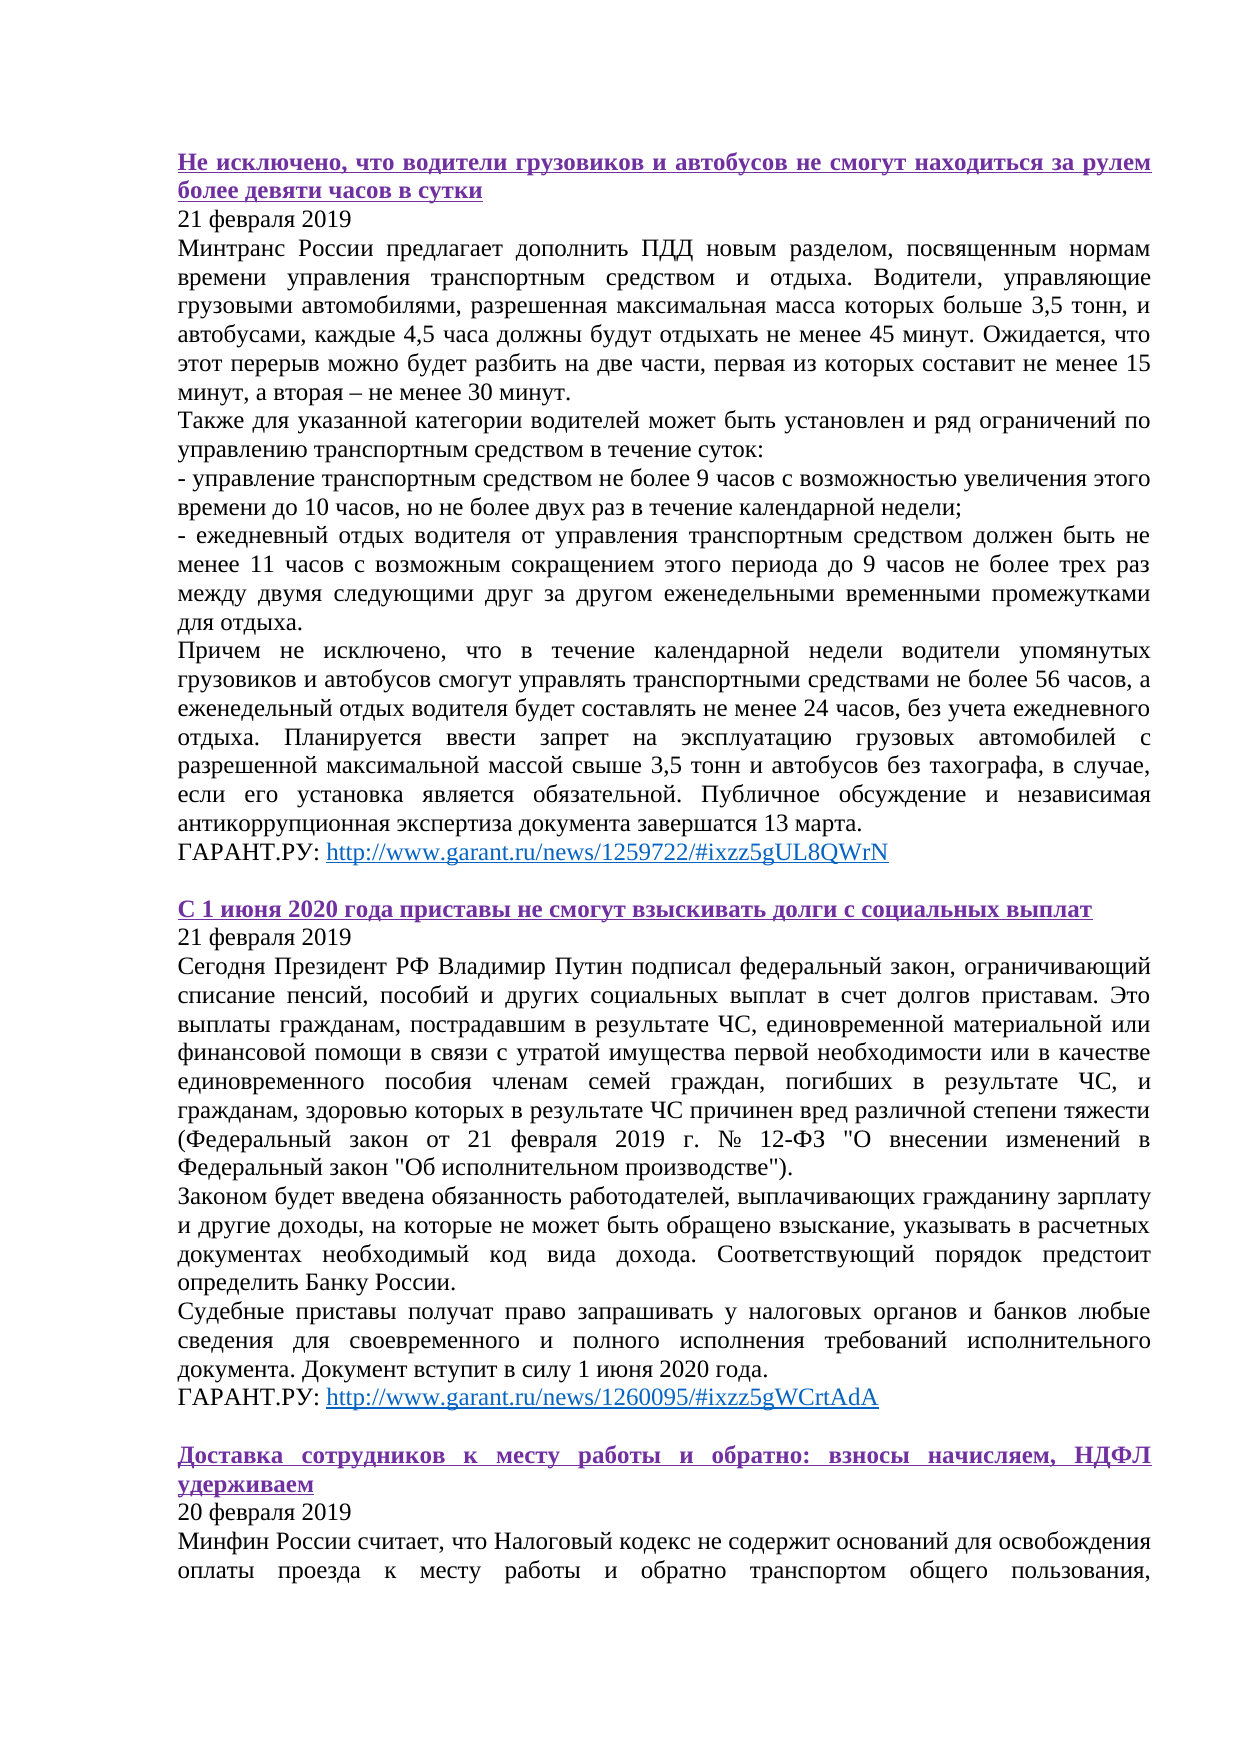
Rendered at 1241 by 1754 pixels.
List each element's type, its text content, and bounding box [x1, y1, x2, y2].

text Доставка сотрудников к месту работы и обратно: взносы начисляем, НДФЛ удерживаем [177, 1466, 1152, 1497]
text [177, 1526, 1152, 1584]
text С 1 июня 2020 года приставы не смогут взыскивать долги с социальных выплат [177, 894, 1152, 922]
text 21 февраля 2019 [177, 922, 1152, 951]
text 21 февраля 2019 [177, 204, 1152, 233]
text Не исключено, что водители грузовиков и автобусов не смогут находиться за рулем более девяти часов в сутки [177, 147, 1152, 172]
text 20 февраля 2019 [177, 1497, 1152, 1526]
text Законом будет введена обязанность работодателей, выплачивающих гражданину зарплату и другие доходы, на которые не может быть обращено взыскание, указывать в расчетных документах необходимый код вида дохода. Соответствующий порядок предстоит определить Банку России. [177, 1181, 1152, 1296]
text ГАРАНТ.РУ: http://www.garant.ru/news/1259722/#ixzz5gUL8QWrN [177, 837, 1152, 866]
text Причем не исключено, что в течение календарной недели водители упомянутых грузовиков и автобусов смогут управлять транспортными средствами не более 56 часов, а еженедельный отдых водителя будет составлять не менее 24 часов, без учета ежедневного отдыха. Планируется ввести запрет на эксплуатацию грузовых автомобилей с разрешенной максимальной массой свыше 3,5 тонн и автобусов без тахографа, в случае, если его установка является обязательной. Публичное обсуждение и независимая антикоррупционная экспертиза документа завершатся 13 марта. [177, 636, 1152, 837]
text - управление транспортным средством не более 9 часов с возможностью увеличения этого времени до 10 часов, но не более двух раз в течение календарной недели; [177, 463, 1152, 521]
text Также для указанной категории водителей может быть установлен и ряд ограничений по управлению транспортным средством в течение суток: [177, 406, 1152, 463]
text Минтранс России предлагает дополнить ПДД новым разделом, посвященным нормам времени управления транспортным средством и отдыха. Водители, управляющие грузовыми автомобилями, разрешенная максимальная масса которых больше 3,5 тонн, и автобусами, каждые 4,5 часа должны будут отдыхать не менее 45 минут. Ожидается, что этот перерыв можно будет разбить на две части, первая из которых составит не менее 15 минут, а вторая – не менее 30 минут. [177, 233, 1152, 406]
text - ежедневный отдых водителя от управления транспортным средством должен быть не менее 11 часов с возможным сокращением этого периода до 9 часов не более трех раз между двумя следующими друг за другом еженедельными временными промежутками для отдыха. [177, 521, 1152, 636]
text Не исключено, что водители грузовиков и автобусов не смогут находиться за рулем более девяти часов в сутки [177, 173, 1152, 204]
text Доставка сотрудников к месту работы и обратно: взносы начисляем, НДФЛ удерживаем [177, 1440, 1152, 1465]
text ГАРАНТ.РУ: http://www.garant.ru/news/1260095/#ixzz5gWCrtAdA [177, 1382, 1152, 1411]
text Судебные приставы получат право запрашивать у налоговых органов и банков любые сведения для своевременного и полного исполнения требований исполнительного документа. Документ вступит в силу 1 июня 2020 года. [177, 1296, 1152, 1382]
text Сегодня Президент РФ Владимир Путин подписал федеральный закон, ограничивающий списание пенсий, пособий и других социальных выплат в счет долгов приставам. Это выплаты гражданам, пострадавшим в результате ЧС, единовременной материальной или финансовой помощи в связи с утратой имущества первой необходимости или в качестве единовременного пособия членам семей граждан, погибших в результате ЧС, и гражданам, здоровью которых в результате ЧС причинен вред различной степени тяжести (Федеральный закон от 21 февраля 2019 г. № 12-ФЗ "О внесении изменений в Федеральный закон "Об исполнительном производстве"). [177, 951, 1152, 1181]
